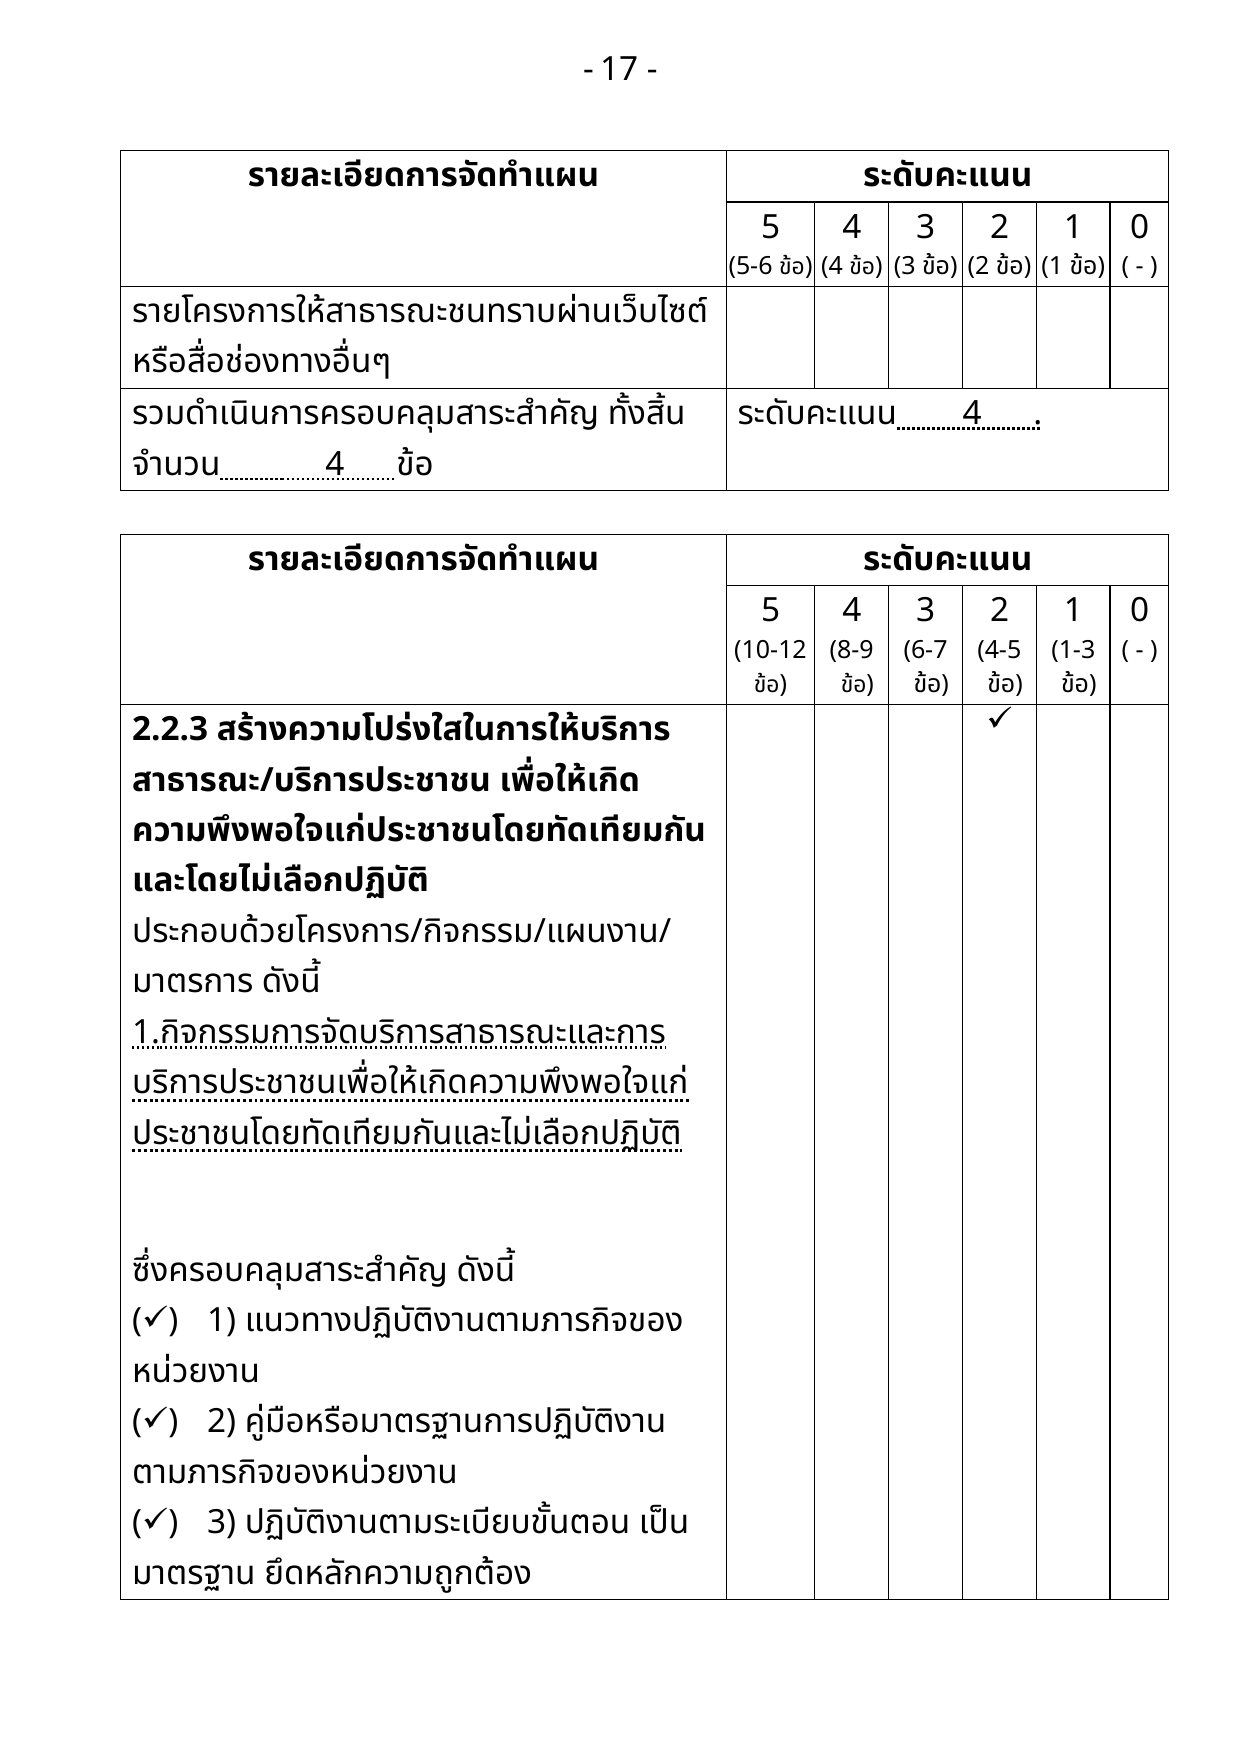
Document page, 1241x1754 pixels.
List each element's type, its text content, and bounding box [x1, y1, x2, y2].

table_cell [121, 705, 726, 1599]
table_cell 4 (8-9 ข้อ) [815, 586, 888, 704]
table_cell 1 (1 ข้อ) [1037, 203, 1109, 286]
table_cell รวมดำเนินการครอบคลุมสาระสำคัญ ทั้งสิ้น จำนวน 4 ข้อ [121, 389, 726, 490]
table_cell [815, 705, 888, 1599]
table_cell [727, 287, 814, 388]
table_cell [889, 705, 962, 1599]
table_cell [815, 287, 888, 388]
table_cell 1 (1-3 ข้อ) [1037, 586, 1109, 704]
table_cell [889, 287, 962, 388]
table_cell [121, 287, 726, 388]
table_cell 2 (2 ข้อ) [963, 203, 1036, 286]
table_header ระดับคะแนน [727, 151, 1168, 201]
table_cell 2 (4-5 ข้อ) [963, 586, 1036, 704]
table_cell 4 (4 ข้อ) [815, 203, 888, 286]
table_cell [963, 287, 1036, 388]
table_cell [1111, 705, 1168, 1599]
table_cell [1111, 287, 1168, 388]
table_header ระดับคะแนน [727, 535, 1168, 585]
table_cell 3 (6-7 ข้อ) [889, 586, 962, 704]
table_cell 0 ( - ) [1111, 203, 1168, 286]
table_cell 0 ( - ) [1111, 586, 1168, 704]
table_cell [727, 705, 814, 1599]
table_cell 3 (3 ข้อ) [889, 203, 962, 286]
table_header รายละเอียดการจัดทำแผน [121, 535, 726, 704]
table_cell [1037, 705, 1109, 1599]
table_cell [963, 705, 1036, 1599]
table_header รายละเอียดการจัดทำแผน [121, 151, 726, 286]
table_cell ระดับคะแนน 4 . [727, 389, 1168, 490]
table_cell 5 (5-6 ข้อ) [727, 203, 814, 286]
table_cell 5 (10-12 ข้อ) [727, 586, 814, 704]
table_cell [1037, 287, 1109, 388]
